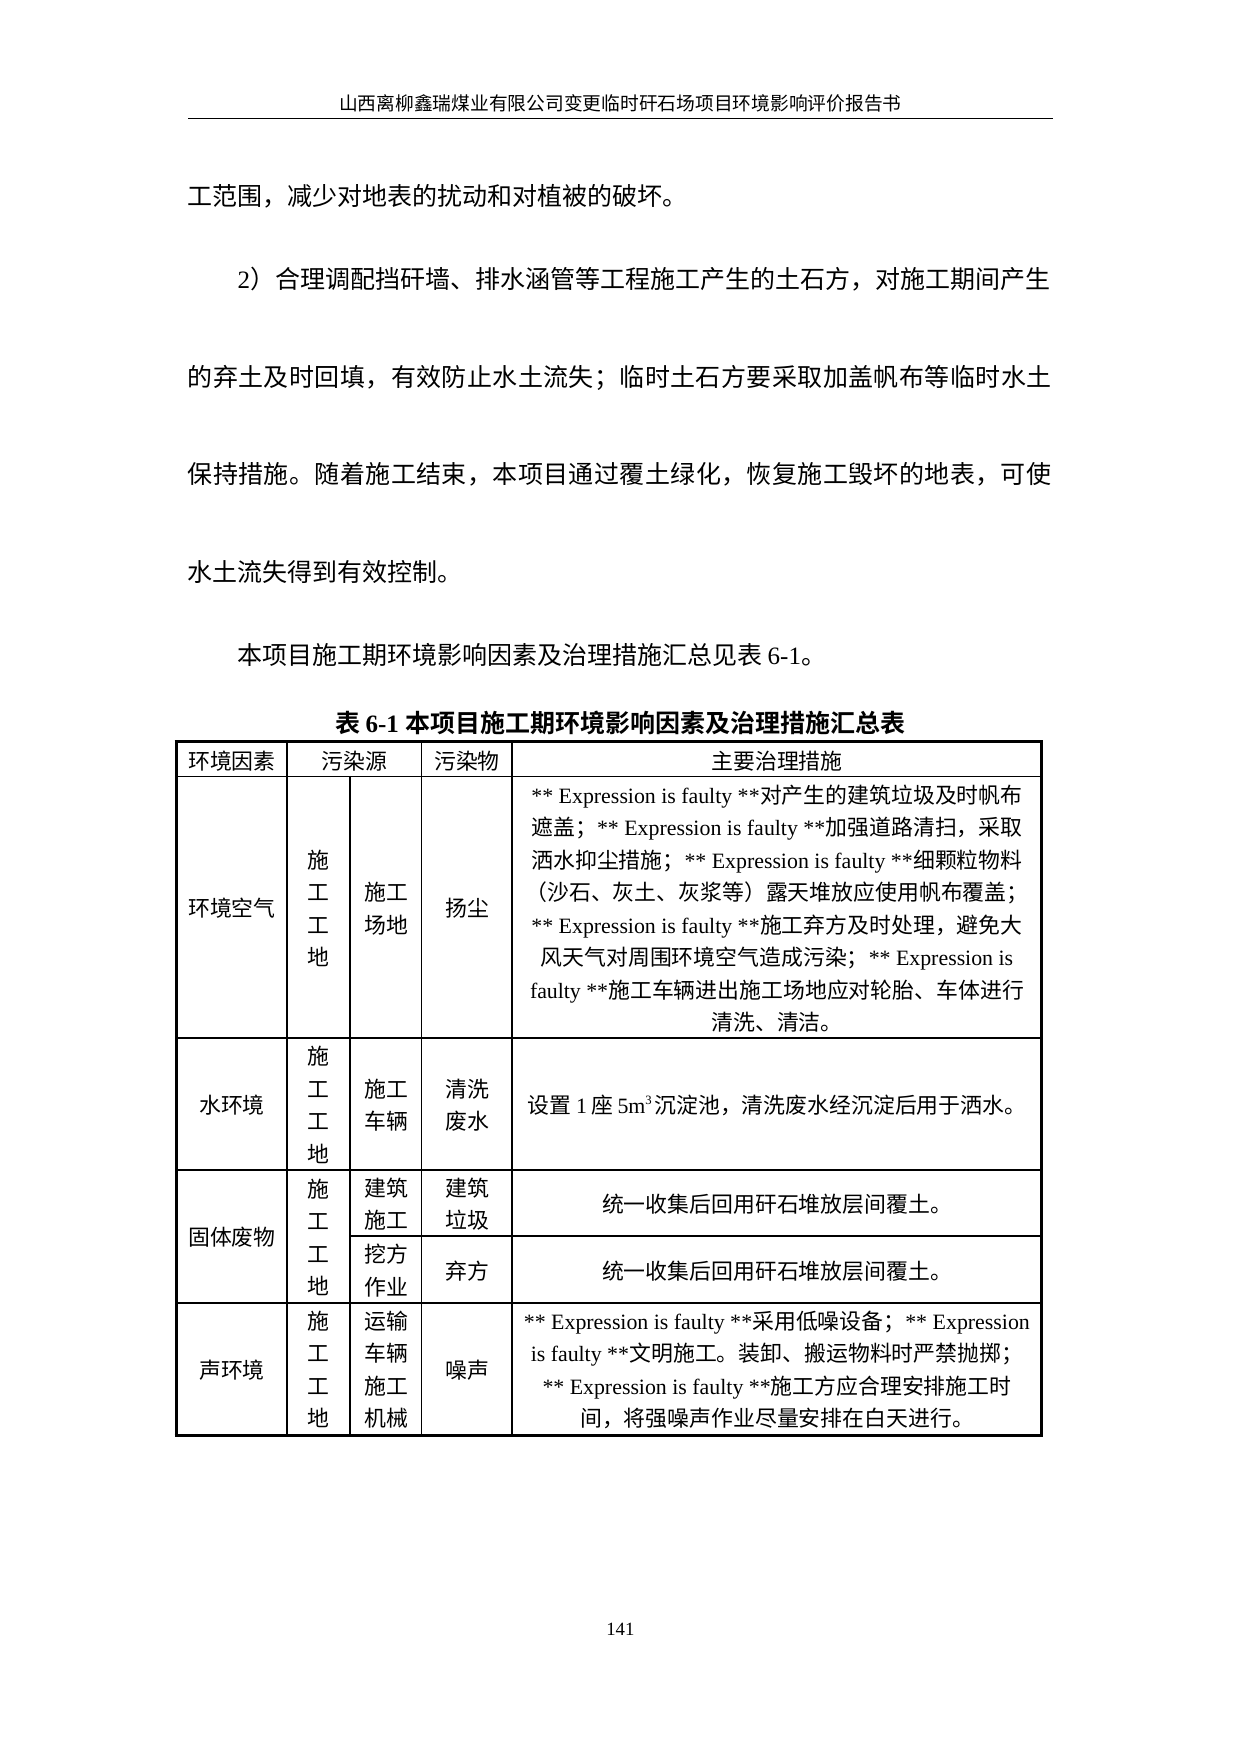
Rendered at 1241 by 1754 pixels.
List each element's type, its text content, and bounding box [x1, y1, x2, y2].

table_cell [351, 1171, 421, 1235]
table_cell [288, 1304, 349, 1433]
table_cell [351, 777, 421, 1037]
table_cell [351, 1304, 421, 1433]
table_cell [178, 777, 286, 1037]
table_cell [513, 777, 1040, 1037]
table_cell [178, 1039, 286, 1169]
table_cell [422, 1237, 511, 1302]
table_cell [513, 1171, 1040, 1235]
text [187, 162, 1053, 227]
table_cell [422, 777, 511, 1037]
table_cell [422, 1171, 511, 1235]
text 本项目施工期环境影响因素及治理措施汇总见表6-1。 [187, 621, 1053, 686]
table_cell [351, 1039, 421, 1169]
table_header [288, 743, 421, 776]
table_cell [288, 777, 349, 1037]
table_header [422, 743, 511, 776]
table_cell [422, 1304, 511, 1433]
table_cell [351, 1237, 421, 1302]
text 2）合理调配挡矸墙、排水涵管等工程施工产生的土石方，对施工期间产生的弃土及时回填，有效防止水土流失；临时土石方要采取加盖帆布等临时水土保持措施。随着施工结束，本项目通过覆土绿化，恢复施工毁坏的地表，可使水土流失得到有效控制。 [187, 245, 1053, 603]
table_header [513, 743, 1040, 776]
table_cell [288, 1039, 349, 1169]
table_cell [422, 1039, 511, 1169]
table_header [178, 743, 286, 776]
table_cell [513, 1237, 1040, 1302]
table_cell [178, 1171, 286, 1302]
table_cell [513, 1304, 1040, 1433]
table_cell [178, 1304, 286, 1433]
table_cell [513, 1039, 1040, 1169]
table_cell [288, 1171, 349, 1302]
text 表6-1 本项目施工期环境影响因素及治理措施汇总表 [187, 704, 1053, 740]
